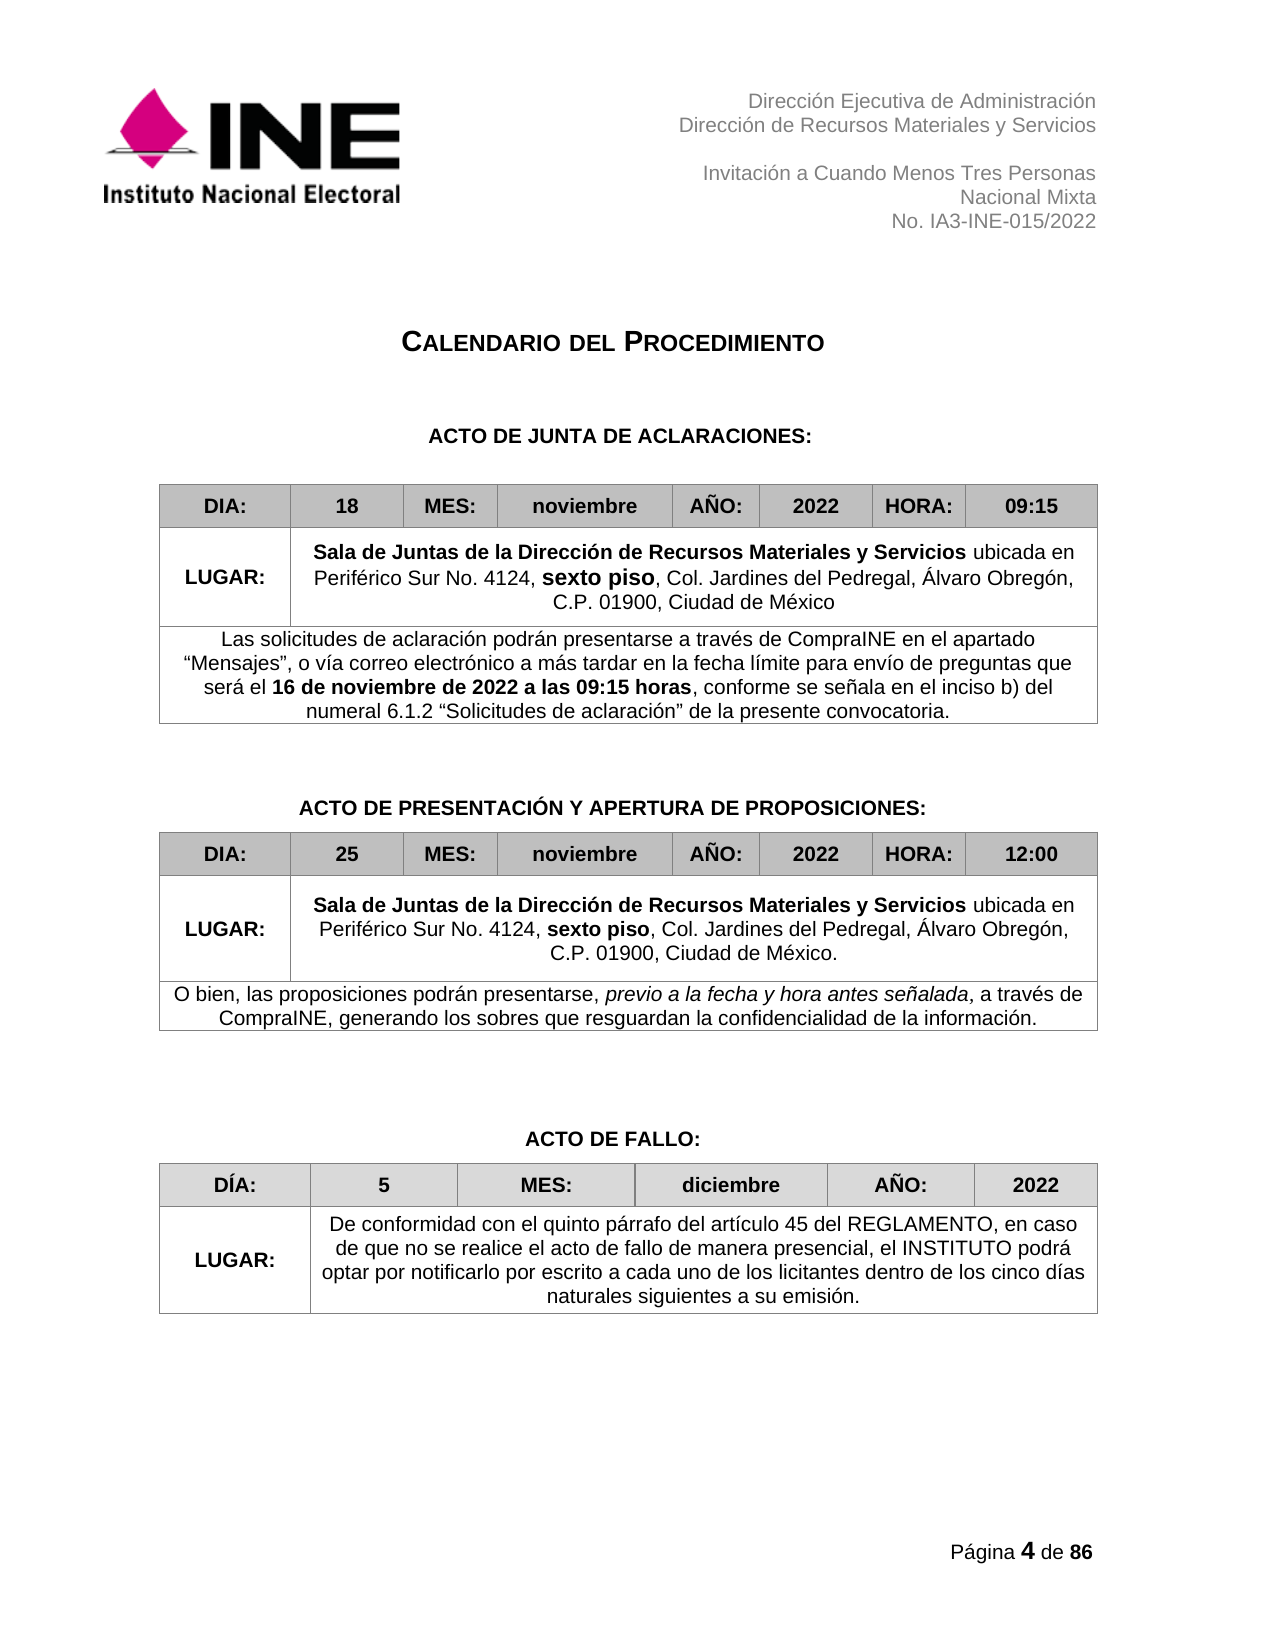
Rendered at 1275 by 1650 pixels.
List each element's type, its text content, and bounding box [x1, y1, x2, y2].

table_cell LUGAR: [160, 528, 290, 626]
table_header 09:15 [966, 485, 1097, 527]
table_cell O bien, las proposiciones podrán presentarse, previo a la fecha y hora antes señalada, a través de CompraINE, generando los sobres que resguardan la confidencialidad de la información. [160, 982, 1097, 1030]
text ACTO DE FALLO: [133, 1127, 1092, 1151]
table_header 2022 [760, 833, 872, 875]
table_header MES: [458, 1164, 634, 1206]
table_cell Sala de Juntas de la Dirección de Recursos Materiales y Servicios ubicada en Periférico Sur No. 4124, sexto piso, Col. Jardines del Pedregal, Álvaro Obregón, C.P. 01900, Ciudad de México. [291, 876, 1097, 981]
table_header HORA: [873, 833, 965, 875]
table_header MES: [404, 833, 497, 875]
text ACTO DE JUNTA DE ACLARACIONES: [148, 424, 1092, 448]
table_cell LUGAR: [160, 1207, 310, 1312]
table_header HORA: [873, 485, 965, 527]
table_header 25 [291, 833, 403, 875]
table_cell Las solicitudes de aclaración podrán presentarse a través de CompraINE en el apartado “Mensajes”, o vía correo electrónico a más tardar en la fecha límite para envío de preguntas que será el 16 de noviembre de 2022 a las 09:15 horas, conforme se señala en el inciso b) del numeral 6.1.2 “Solicitudes de aclaración” de la presente convocatoria. [160, 627, 1097, 723]
table_header DÍA: [160, 1164, 310, 1206]
table_header noviembre [498, 833, 672, 875]
text Calendario del Procedimiento [133, 323, 1092, 357]
table_header DIA: [160, 485, 290, 527]
table_header AÑO: [673, 833, 759, 875]
table_cell Sala de Juntas de la Dirección de Recursos Materiales y Servicios ubicada en Periférico Sur No. 4124, sexto piso, Col. Jardines del Pedregal, Álvaro Obregón, C.P. 01900, Ciudad de México [291, 528, 1097, 626]
table_header 5 [311, 1164, 457, 1206]
table_header diciembre [636, 1164, 827, 1206]
picture [104, 88, 400, 203]
table_header AÑO: [828, 1164, 974, 1206]
table_header 2022 [760, 485, 872, 527]
table_header AÑO: [673, 485, 759, 527]
table_header noviembre [498, 485, 672, 527]
table_header 18 [291, 485, 403, 527]
table_header 12:00 [966, 833, 1097, 875]
text ACTO DE PRESENTACIÓN Y APERTURA DE PROPOSICIONES: [133, 796, 1092, 820]
table_header 2022 [975, 1164, 1097, 1206]
table_header MES: [404, 485, 497, 527]
table_cell De conformidad con el quinto párrafo del artículo 45 del REGLAMENTO, en caso de que no se realice el acto de fallo de manera presencial, el INSTITUTO podrá optar por notificarlo por escrito a cada uno de los licitantes dentro de los cinco días naturales siguientes a su emisión. [311, 1207, 1097, 1312]
table_cell LUGAR: [160, 876, 290, 981]
table_header DIA: [160, 833, 290, 875]
